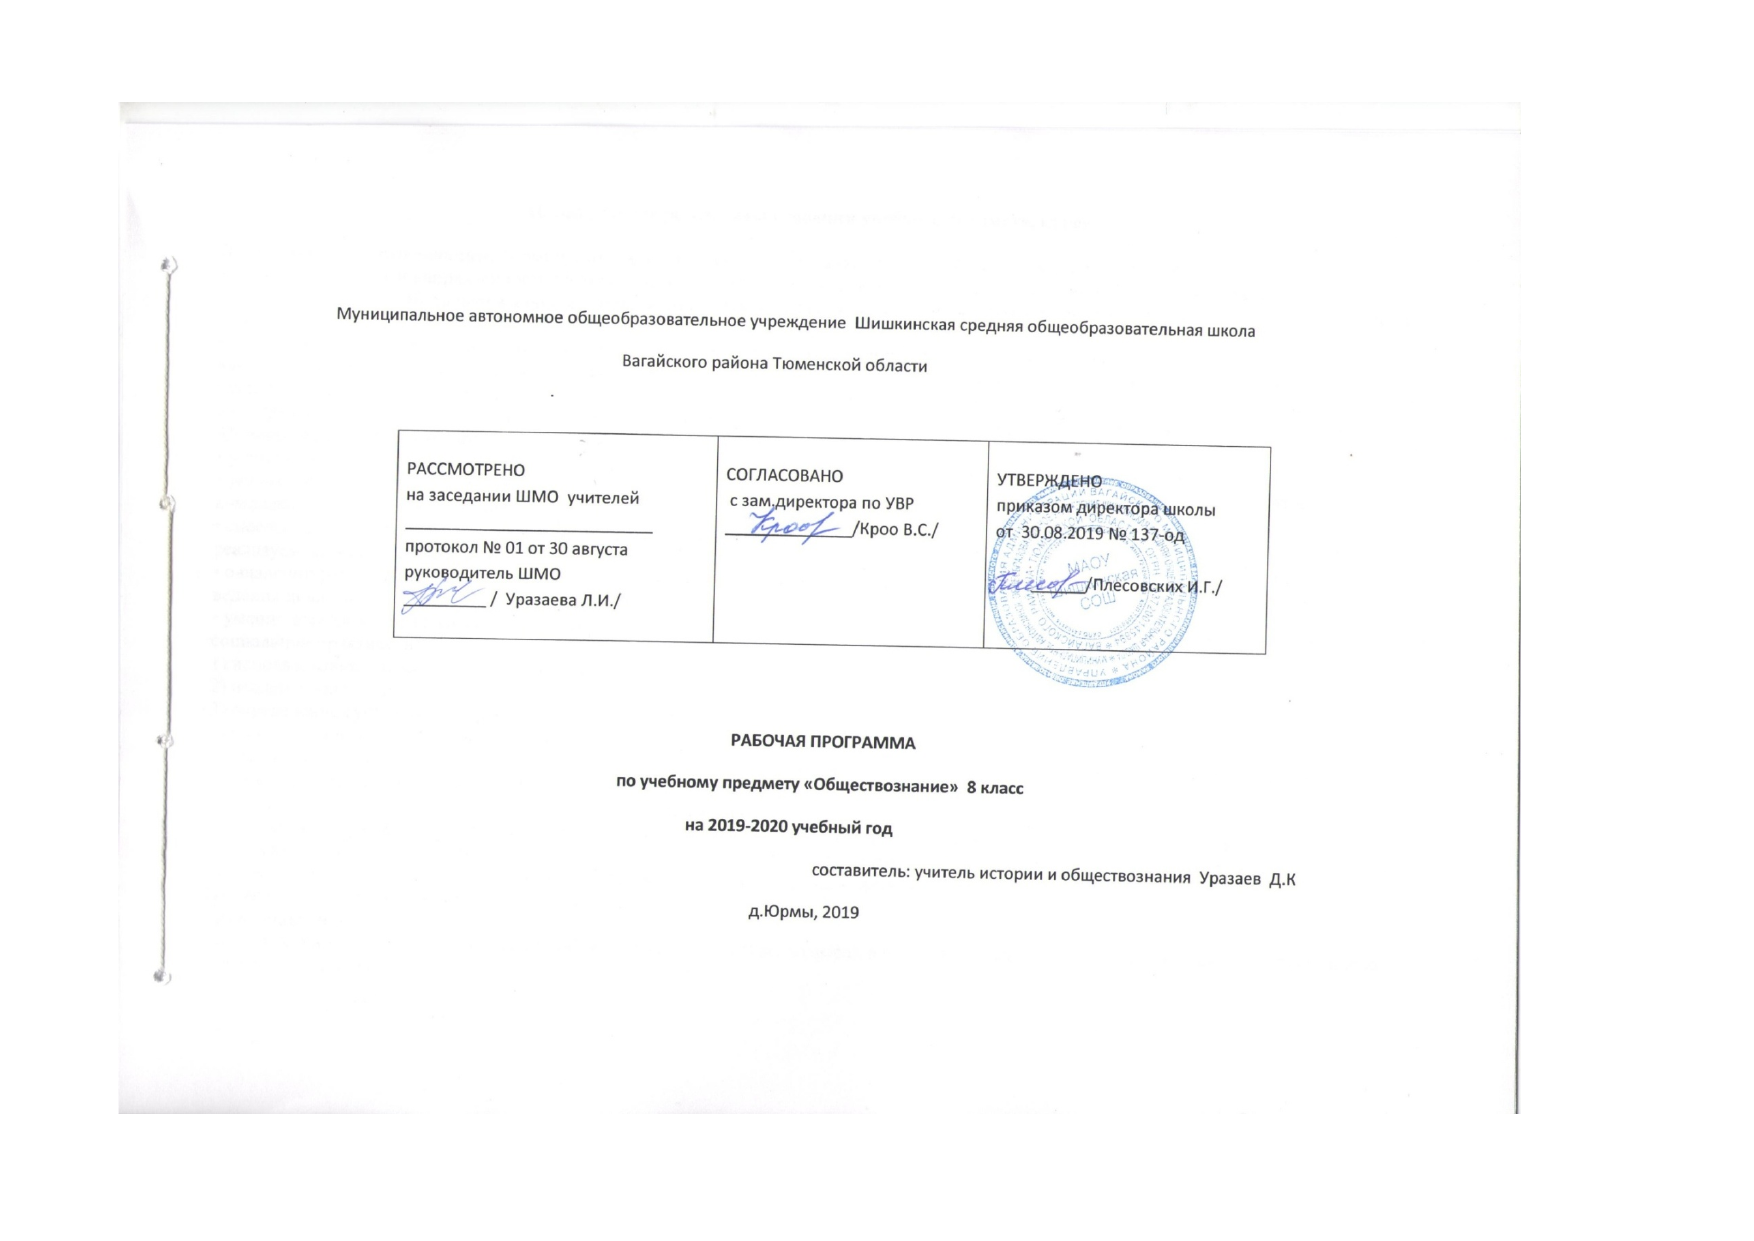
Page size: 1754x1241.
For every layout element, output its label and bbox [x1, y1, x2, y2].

picture [118, 102, 1521, 1114]
